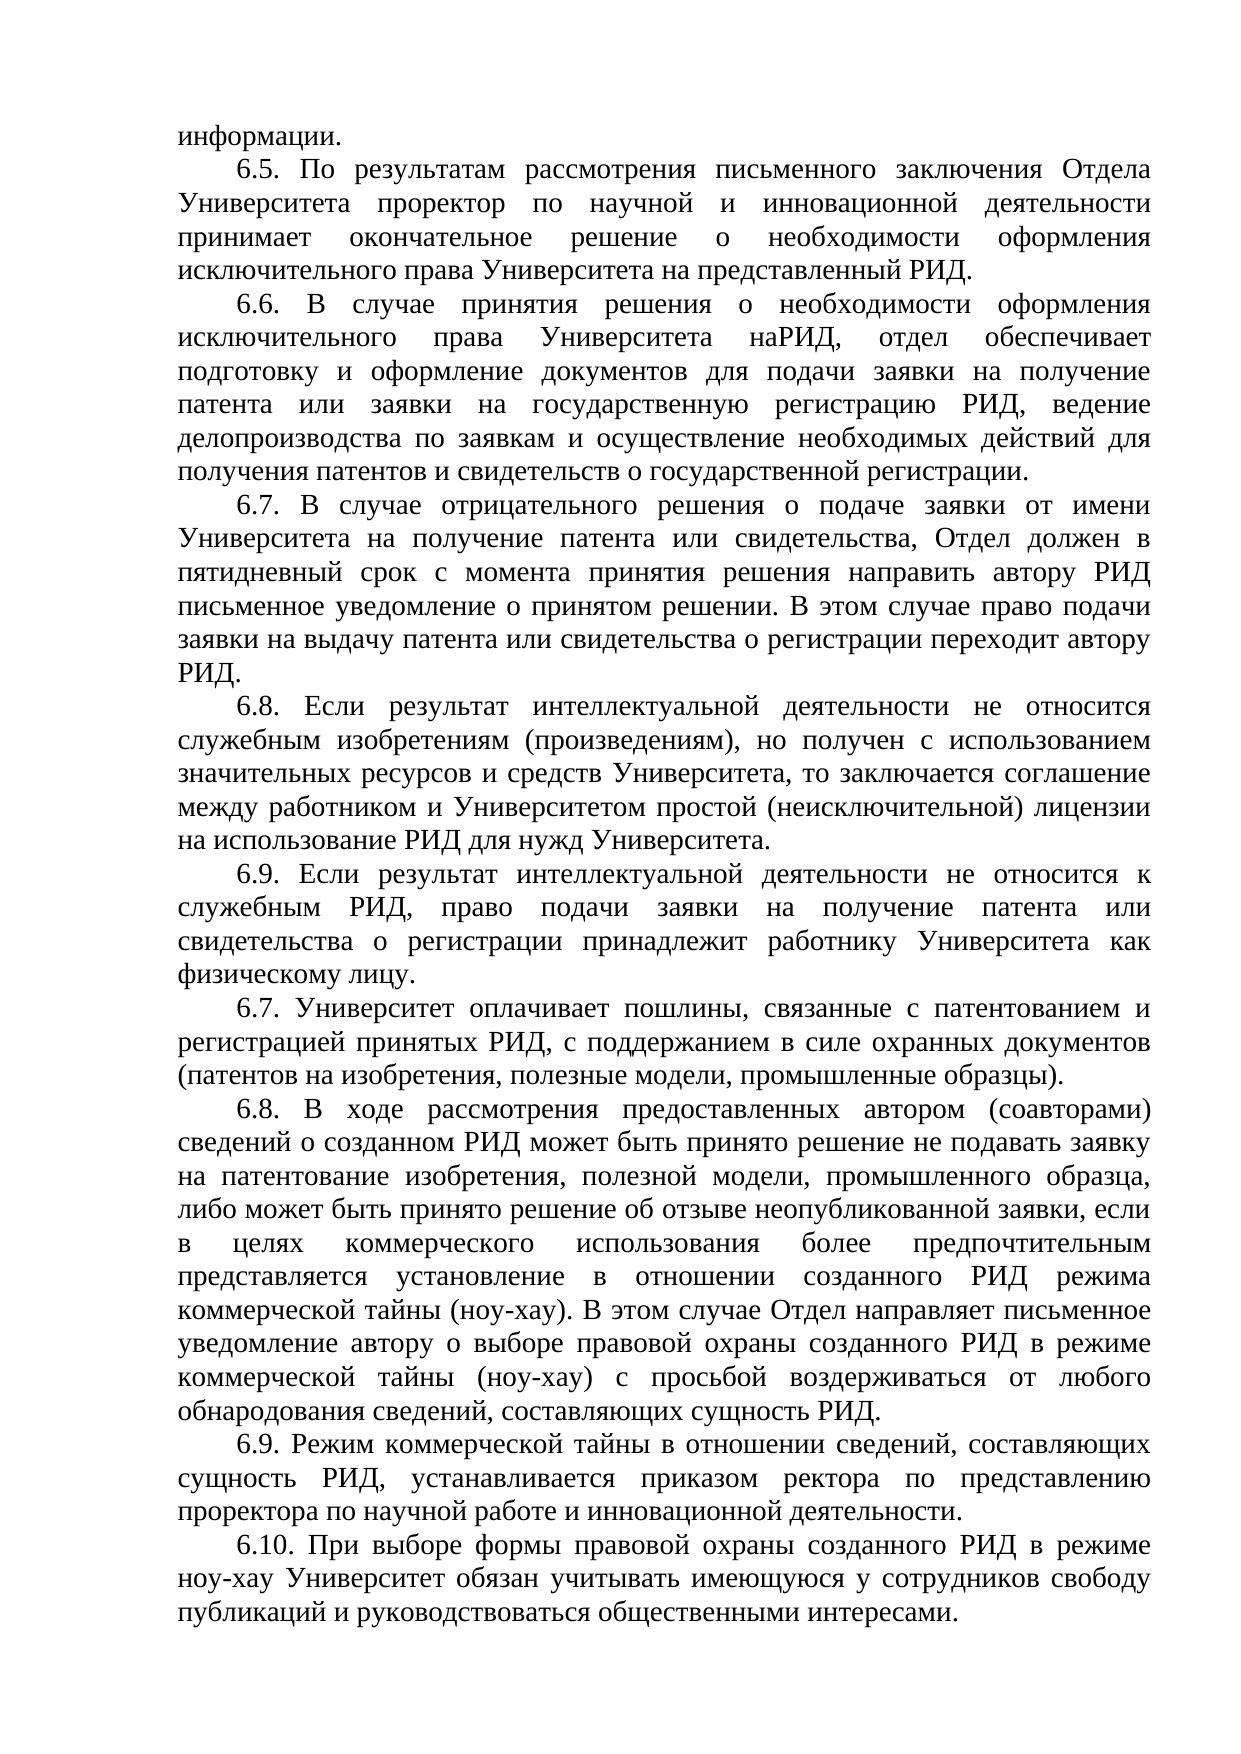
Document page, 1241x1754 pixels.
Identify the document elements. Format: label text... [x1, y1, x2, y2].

text 6.7. В случае отрицательного решения о подаче заявки от имени Университета на получение патента или свидетельства, Отдел должен в пятидневный срок с момента принятия решения направить автору РИД письменное уведомление о принятом решении. В этом случае право подачи заявки на выдачу патента или свидетельства о регистрации переходит автору РИД. [177, 487, 1152, 688]
text 6.7. Университет оплачивает пошлины, связанные с патентованием и регистрацией принятых РИД, с поддержанием в силе охранных документов (патентов на изобретения, полезные модели, промышленные образцы). [177, 990, 1152, 1091]
text 6.10. При выборе формы правовой охраны созданного РИД в режиме ноу-хау Университет обязан учитывать имеющуюся у сотрудников свободу публикаций и руководствоваться общественными интересами. [177, 1527, 1152, 1627]
text 6.9. Если результат интеллектуальной деятельности не относится к служебным РИД, право подачи заявки на получение патента или свидетельства о регистрации принадлежит работнику Университета как физическому лицу. [177, 856, 1152, 990]
text 6.8. В ходе рассмотрения предоставленных автором (соавторами) сведений о созданном РИД может быть принято решение не подавать заявку на патентование изобретения, полезной модели, промышленного образца, либо может быть принято решение об отзыве неопубликованной заявки, если в целях коммерческого использования более предпочтительным представляется установление в отношении созданного РИД режима коммерческой тайны (ноу-хау). В этом случае Отдел направляет письменное уведомление автору о выборе правовой охраны созданного РИД в режиме коммерческой тайны (ноу-хау) с просьбой воздерживаться от любого обнародования сведений, составляющих сущность РИД. [177, 1091, 1152, 1426]
text 6.8. Если результат интеллектуальной деятельности не относится служебным изобретениям (произведениям), но получен с использованием значительных ресурсов и средств Университета, то заключается соглашение между работником и Университетом простой (неисключительной) лицензии на использование РИД для нужд Университета. [177, 688, 1152, 856]
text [177, 118, 1152, 152]
text 6.5. По результатам рассмотрения письменного заключения Отдела Университета проректор по научной и инновационной деятельности принимает окончательное решение о необходимости оформления исключительного права Университета на представленный РИД. [177, 152, 1152, 286]
text 6.6. В случае принятия решения о необходимости оформления исключительного права Университета наРИД, отдел обеспечивает подготовку и оформление документов для подачи заявки на получение патента или заявки на государственную регистрацию РИД, ведение делопроизводства по заявкам и осуществление необходимых действий для получения патентов и свидетельств о государственной регистрации. [177, 286, 1152, 487]
text 6.9. Режим коммерческой тайны в отношении сведений, составляющих сущность РИД, устанавливается приказом ректора по представлению проректора по научной работе и инновационной деятельности. [177, 1426, 1152, 1527]
